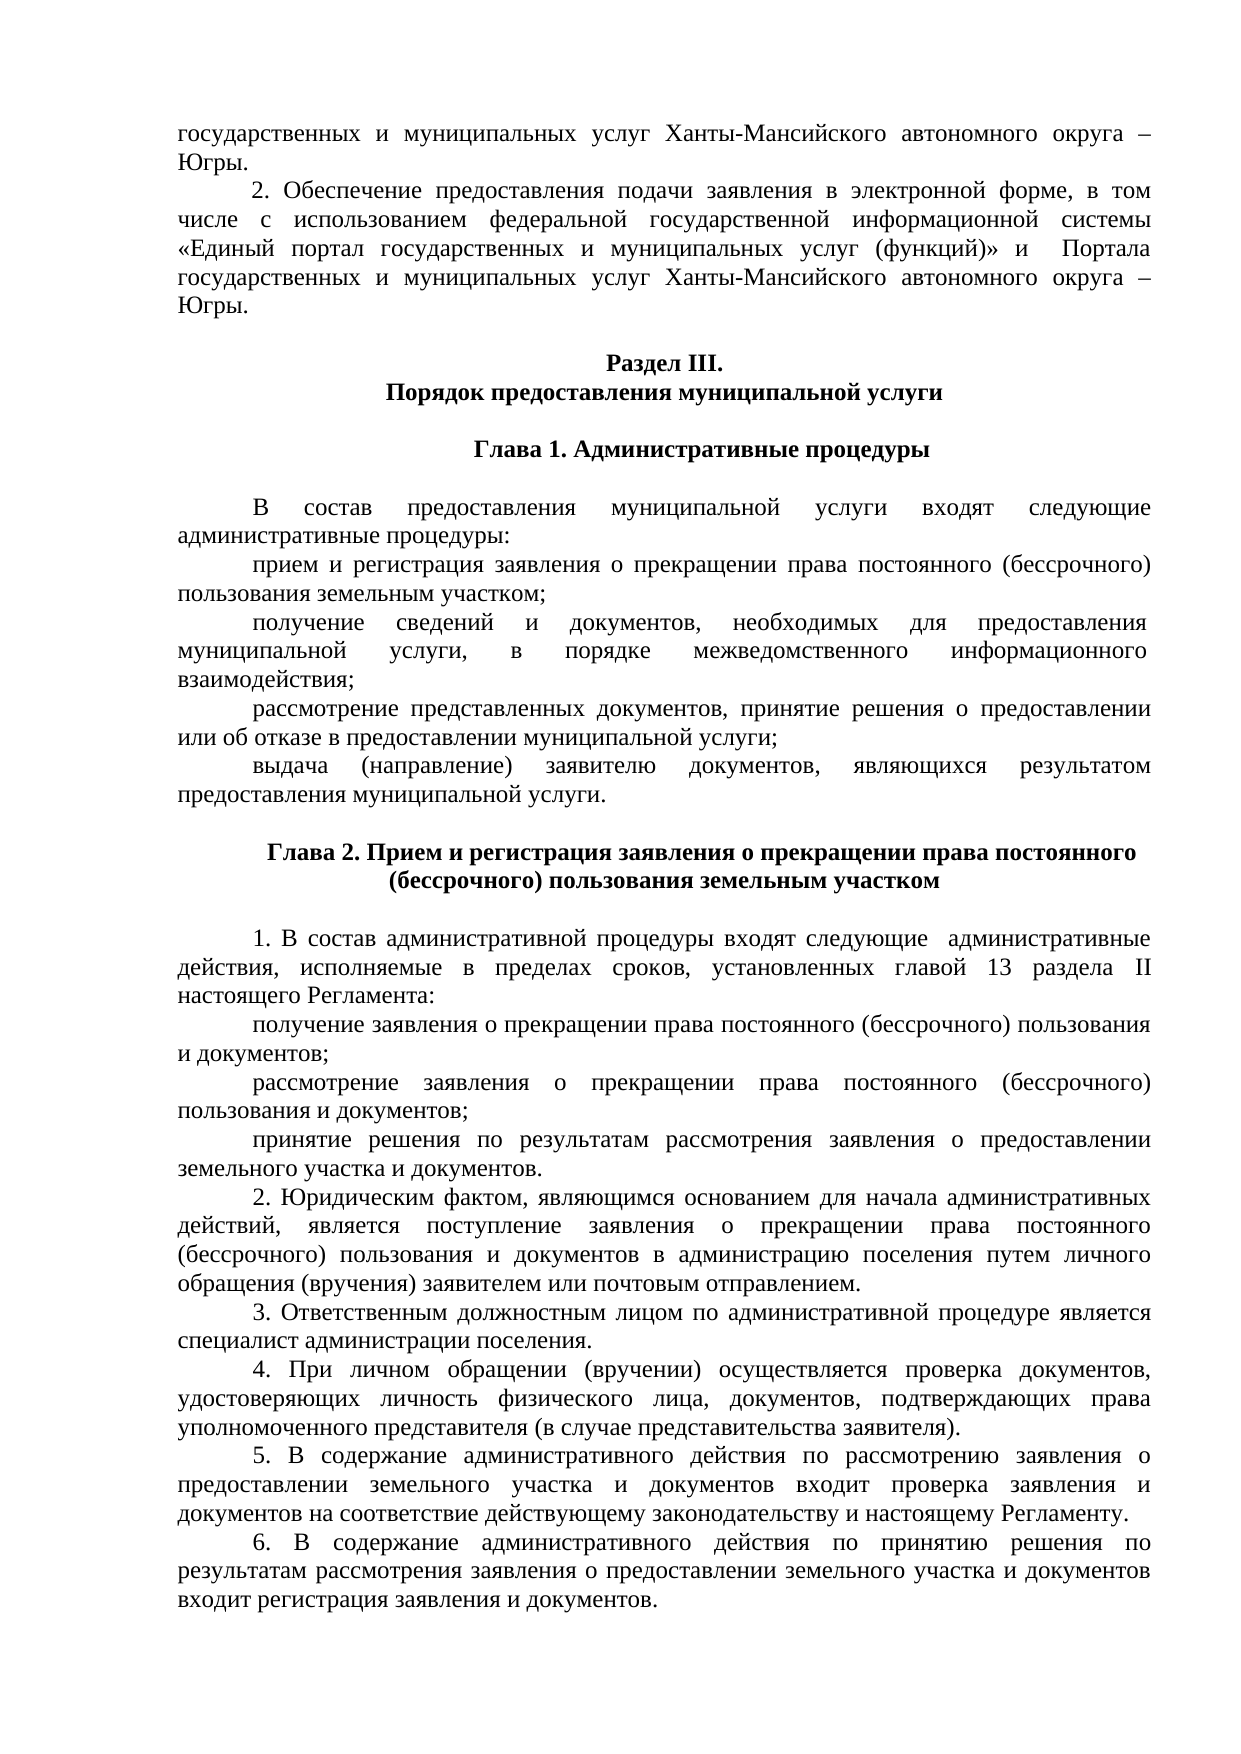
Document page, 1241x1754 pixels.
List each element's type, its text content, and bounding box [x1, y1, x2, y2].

text Глава 1. Административные процедуры [177, 434, 1152, 463]
text 1. В состав административной процедуры входят следующие административные действия, исполняемые в пределах сроков, установленных главой 13 раздела II настоящего Регламента: [177, 923, 1152, 1009]
text Раздел III. [177, 348, 1152, 377]
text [177, 118, 1152, 176]
text получение заявления о прекращении права постоянного (бессрочного) пользования и документов; [177, 1009, 1152, 1067]
text В состав предоставления муниципальной услуги входят следующие административные процедуры: [177, 492, 1152, 549]
text Порядок предоставления муниципальной услуги [177, 377, 1152, 406]
text 2. Обеспечение предоставления подачи заявления в электронной форме, в том числе с использованием федеральной государственной информационной системы «Единый портал государственных и муниципальных услуг (функций)» и Портала государственных и муниципальных услуг Ханты-Мансийского автономного округа – Югры. [177, 176, 1152, 319]
text 2. Юридическим фактом, являющимся основанием для начала административных действий, является поступление заявления о прекращении права постоянного (бессрочного) пользования и документов в администрацию поселения путем личного обращения (вручения) заявителем или почтовым отправлением. [177, 1182, 1152, 1297]
text рассмотрение заявления о прекращении права постоянного (бессрочного) пользования и документов; [177, 1067, 1152, 1124]
text получение сведений и документов, необходимых для предоставления муниципальной услуги, в порядке межведомственного информационного взаимодействия; [177, 607, 1147, 693]
text 3. Ответственным должностным лицом по административной процедуре является специалист администрации поселения. [177, 1297, 1152, 1354]
text прием и регистрация заявления о прекращении права постоянного (бессрочного) пользования земельным участком; [177, 549, 1152, 607]
text принятие решения по результатам рассмотрения заявления о предоставлении земельного участка и документов. [177, 1124, 1152, 1182]
text 6. В содержание административного действия по принятию решения по результатам рассмотрения заявления о предоставлении земельного участка и документов входит регистрация заявления и документов. [177, 1527, 1152, 1613]
text 5. В содержание административного действия по рассмотрению заявления о предоставлении земельного участка и документов входит проверка заявления и документов на соответствие действующему законодательству и настоящему Регламенту. [177, 1441, 1152, 1527]
text выдача (направление) заявителю документов, являющихся результатом предоставления муниципальной услуги. [177, 751, 1152, 808]
text рассмотрение представленных документов, принятие решения о предоставлении или об отказе в предоставлении муниципальной услуги; [177, 693, 1152, 751]
text 4. При личном обращении (вручении) осуществляется проверка документов, удостоверяющих личность физического лица, документов, подтверждающих права уполномоченного представителя (в случае представительства заявителя). [177, 1354, 1152, 1441]
text Глава 2. Прием и регистрация заявления о прекращении права постоянного (бессрочного) пользования земельным участком [177, 837, 1152, 894]
